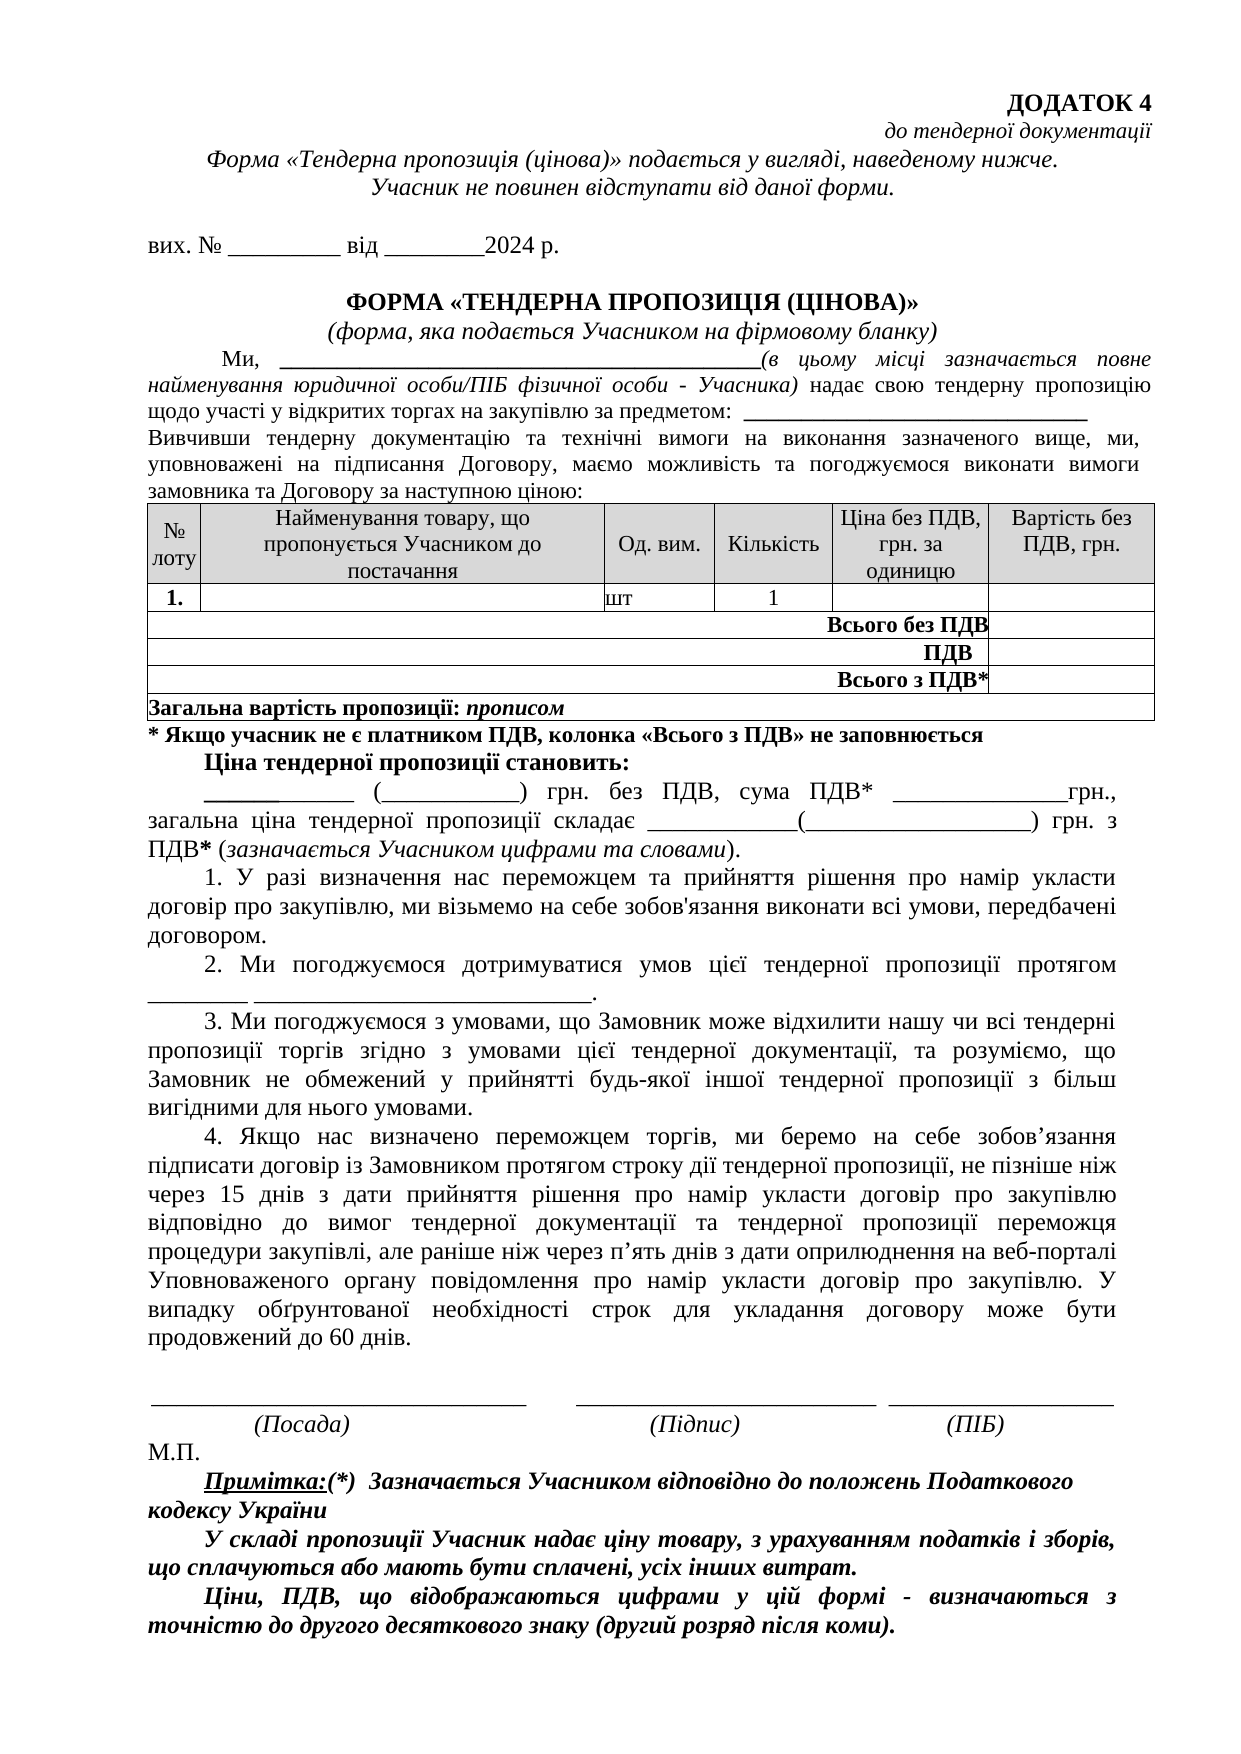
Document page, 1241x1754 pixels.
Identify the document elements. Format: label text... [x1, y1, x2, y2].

text ____________ (___________) грн. без ПДВ, сума ПДВ* ______________грн., загальна ціна тендерної пропозиції складає ____________(__________________) грн. з ПДВ* (зазначається Учасником цифрами та словами). [148, 776, 1117, 862]
text ДОДАТОК 4 [148, 88, 1152, 117]
table_cell Всього з ПДВ* [148, 666, 988, 693]
text 3. Ми погоджуємося з умовами, що Замовник може відхилити нашу чи всі тендерні пропозиції торгів згідно з умовами цієї тендерної документації, та розуміємо, що Замовник не обмежений у прийнятті будь-якої іншої тендерної пропозиції з більш вигідними для нього умовами. [148, 1006, 1117, 1121]
text 2. Ми погоджуємося дотримуватися умов цієї тендерної пропозиції протягом ________ ___________________________. [148, 949, 1117, 1006]
table_cell [833, 584, 988, 611]
text * Якщо учасник не є платником ПДВ, колонка «Всього з ПДВ» не заповнюється [148, 721, 1117, 747]
table_cell [989, 584, 1154, 611]
table_cell ПДВ [148, 639, 988, 665]
table_cell Загальна вартість пропозиції: прописом [148, 694, 1154, 720]
text Ціни, ПДВ, що відображаються цифрами у цій формі - визначаються з точністю до другого десяткового знаку (другий розряд після коми). [148, 1581, 1117, 1639]
text ФОРМА «ТЕНДЕРНА ПРОПОЗИЦІЯ (ЦІНОВА)» [148, 287, 1117, 316]
table_header Ціна без ПДВ, грн. за одиницю [833, 504, 988, 583]
text Примітка:(*) Зазначається Учасником відповідно до положень Податкового кодексу України [148, 1466, 1117, 1524]
text (Посада) (Підпис) (ПІБ) М.П. [148, 1409, 1117, 1466]
text ______________________________ ________________________ __________________ [148, 1380, 1117, 1409]
table_header Од. вим. [605, 504, 714, 583]
table_cell Всього без ПДВ [148, 612, 988, 638]
table_header Найменування товару, що пропонується Учасником до постачання [201, 504, 604, 583]
text 1. У разі визначення нас переможцем та прийняття рішення про намір укласти договір про закупівлю, ми візьмемо на себе зобов'язання виконати всі умови, передбачені договором. [148, 862, 1117, 949]
text Вивчивши тендерну документацію та технічні вимоги на виконання зазначеного вище, ми, уповноважені на підписання Договору, маємо можливість та погоджуємося виконати вимоги замовника та Договору за наступною ціною: [148, 424, 1141, 503]
text Форма «Тендерна пропозиція (цінова)» подається у вигляді, наведеному нижче. [148, 144, 1117, 172]
table_cell 1 [715, 584, 832, 611]
text 4. Якщо нас визначено переможцем торгів, ми беремо на себе зобов’язання підписати договір із Замовником протягом строку дії тендерної пропозиції, не пізніше ніж через 15 днів з дати прийняття рішення про намір укласти договір про закупівлю відповідно до вимог тендерної документації та тендерної пропозиції переможця процедури закупівлі, але раніше ніж через п’ять днів з дати оприлюднення на веб-порталі Уповноваженого органу повідомлення про намір укласти договір про закупівлю. У випадку обґрунтованої необхідності строк для укладання договору може бути продовжений до 60 днів. [148, 1121, 1117, 1351]
table_cell [201, 584, 604, 611]
text У складі пропозиції Учасник надає ціну товару, з урахуванням податків і зборів, що сплачуються або мають бути сплачені, усіх інших витрат. [148, 1524, 1117, 1581]
text (форма, яка подається Учасником на фірмовому бланку) [148, 316, 1117, 345]
text вих. № _________ від ________2024 р. [148, 230, 1117, 259]
table_cell [989, 639, 1154, 665]
text Ми, __________________________________________(в цьому місці зазначається повне найменування юридичної особи/ПІБ фізичної особи - Учасника) надає свою тендерну пропозицію щодо участі у відкритих торгах на закупівлю за предметом: ______________________________ [148, 345, 1152, 424]
table_cell 1. [148, 584, 200, 611]
table_cell [989, 666, 1154, 693]
table_cell [989, 612, 1154, 638]
table_header Вартість без ПДВ, грн. [989, 504, 1154, 583]
table_cell шт [605, 584, 714, 611]
text до тендерної документації [148, 117, 1152, 144]
text Учасник не повинен відступати від даної форми. [148, 172, 1117, 201]
text Ціна тендерної пропозиції становить: [148, 747, 1117, 776]
table_header Кількість [715, 504, 832, 583]
table_header № лоту [148, 504, 200, 583]
